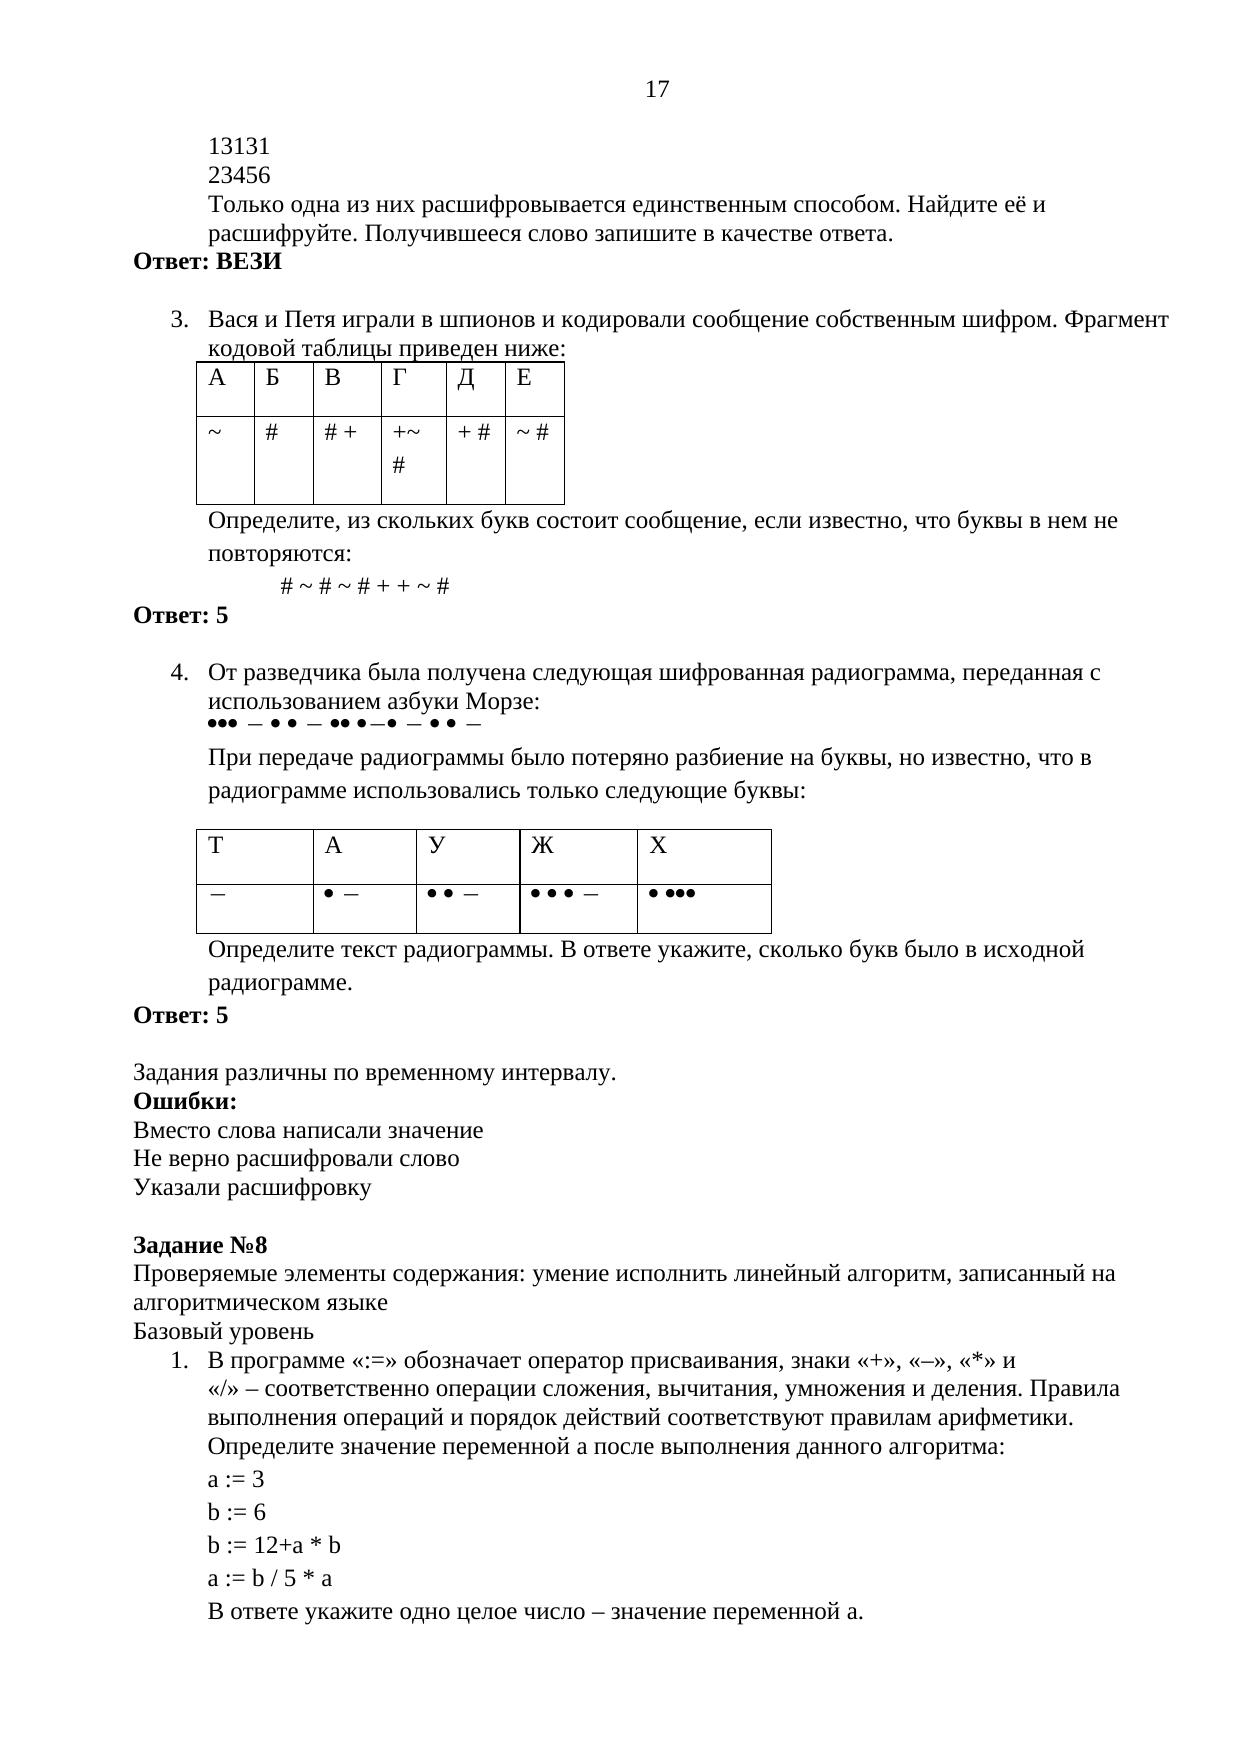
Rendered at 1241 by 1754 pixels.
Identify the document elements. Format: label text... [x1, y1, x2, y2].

text Ошибки: [133, 1086, 1181, 1115]
text Проверяемые элементы содержания: умение исполнить линейный алгоритм, записанный на алгоритмическом языке [133, 1258, 1181, 1316]
table_cell # + [314, 417, 381, 504]
table_cell [521, 885, 637, 933]
table_header Е [506, 363, 564, 416]
table_cell + # [447, 417, 505, 504]
table_header В [314, 363, 381, 416]
table_cell ~ [197, 417, 254, 504]
text Задания различны по временному интервалу. [133, 1057, 1181, 1086]
text Определите текст радиограммы. В ответе укажите, сколько букв было в исходной радиограмме. [208, 934, 1181, 995]
table_header Г [382, 363, 446, 416]
table_cell ~ # [506, 417, 564, 504]
table_header Д [447, 363, 505, 416]
text a := 3 [207, 1464, 1181, 1493]
table_cell [638, 885, 771, 933]
text Не верно расшифровали слово [133, 1143, 1181, 1172]
table_header Б [255, 363, 313, 416]
table_header Х [638, 830, 771, 884]
text b := 12+а * b [207, 1530, 1181, 1559]
table_header А [197, 363, 254, 416]
text Определите, из скольких букв состоит сообщение, если известно, что буквы в нем не повторяются: [208, 505, 1181, 567]
text Только одна из них расшифровывается единственным способом. Найдите её и расшифруйте. Получившееся слово запишите в качестве ответа. [208, 189, 1181, 246]
table_cell # [255, 417, 313, 504]
list В программе «:=» обозначает оператор присваивания, знаки «+», «–», «*» и «/» – соответственно операции сложения, вычитания, умножения и деления. Правила выполнения операций и порядок действий соответствуют правилам арифметики. [170, 1345, 1181, 1431]
table_header У [417, 830, 519, 884]
table_cell [197, 885, 313, 933]
text В ответе укажите одно целое число – значение переменной а. [207, 1596, 1181, 1625]
table_header Т [197, 830, 313, 884]
text Базовый уровень [133, 1316, 1181, 1345]
text Задание №8 [133, 1230, 1181, 1258]
table_header Ж [521, 830, 637, 884]
text # ~ # ~ # + + ~ # [133, 571, 1181, 600]
text 13131 [208, 131, 1181, 160]
text Вместо слова написали значение [133, 1115, 1181, 1143]
text При передаче радиограммы было потеряно разбиение на буквы, но известно, что в радиограмме использовались только следующие буквы: [208, 742, 1181, 804]
text a := b / 5 * а [207, 1563, 1181, 1592]
list От разведчика была получена следующая шифрованная радиограмма, переданная с использованием азбуки Морзе: [170, 657, 1181, 715]
list Вася и Петя играли в шпионов и кодировали сообщение собственным шифром. Фрагмент кодовой таблицы приведен ниже: [170, 304, 1181, 361]
text Ответ: ВЕЗИ [133, 246, 1181, 275]
table_cell +~ # [382, 417, 446, 504]
text Ответ: 5 [133, 1000, 1181, 1028]
text 23456 [208, 160, 1181, 189]
text Определите значение переменной а после выполнения данного алгоритма: [207, 1431, 1181, 1460]
table_header А [314, 830, 416, 884]
table_cell [314, 885, 416, 933]
table_cell [417, 885, 519, 933]
text Ответ: 5 [133, 600, 1181, 629]
text b := 6 [207, 1497, 1181, 1526]
text Указали расшифровку [133, 1172, 1181, 1201]
